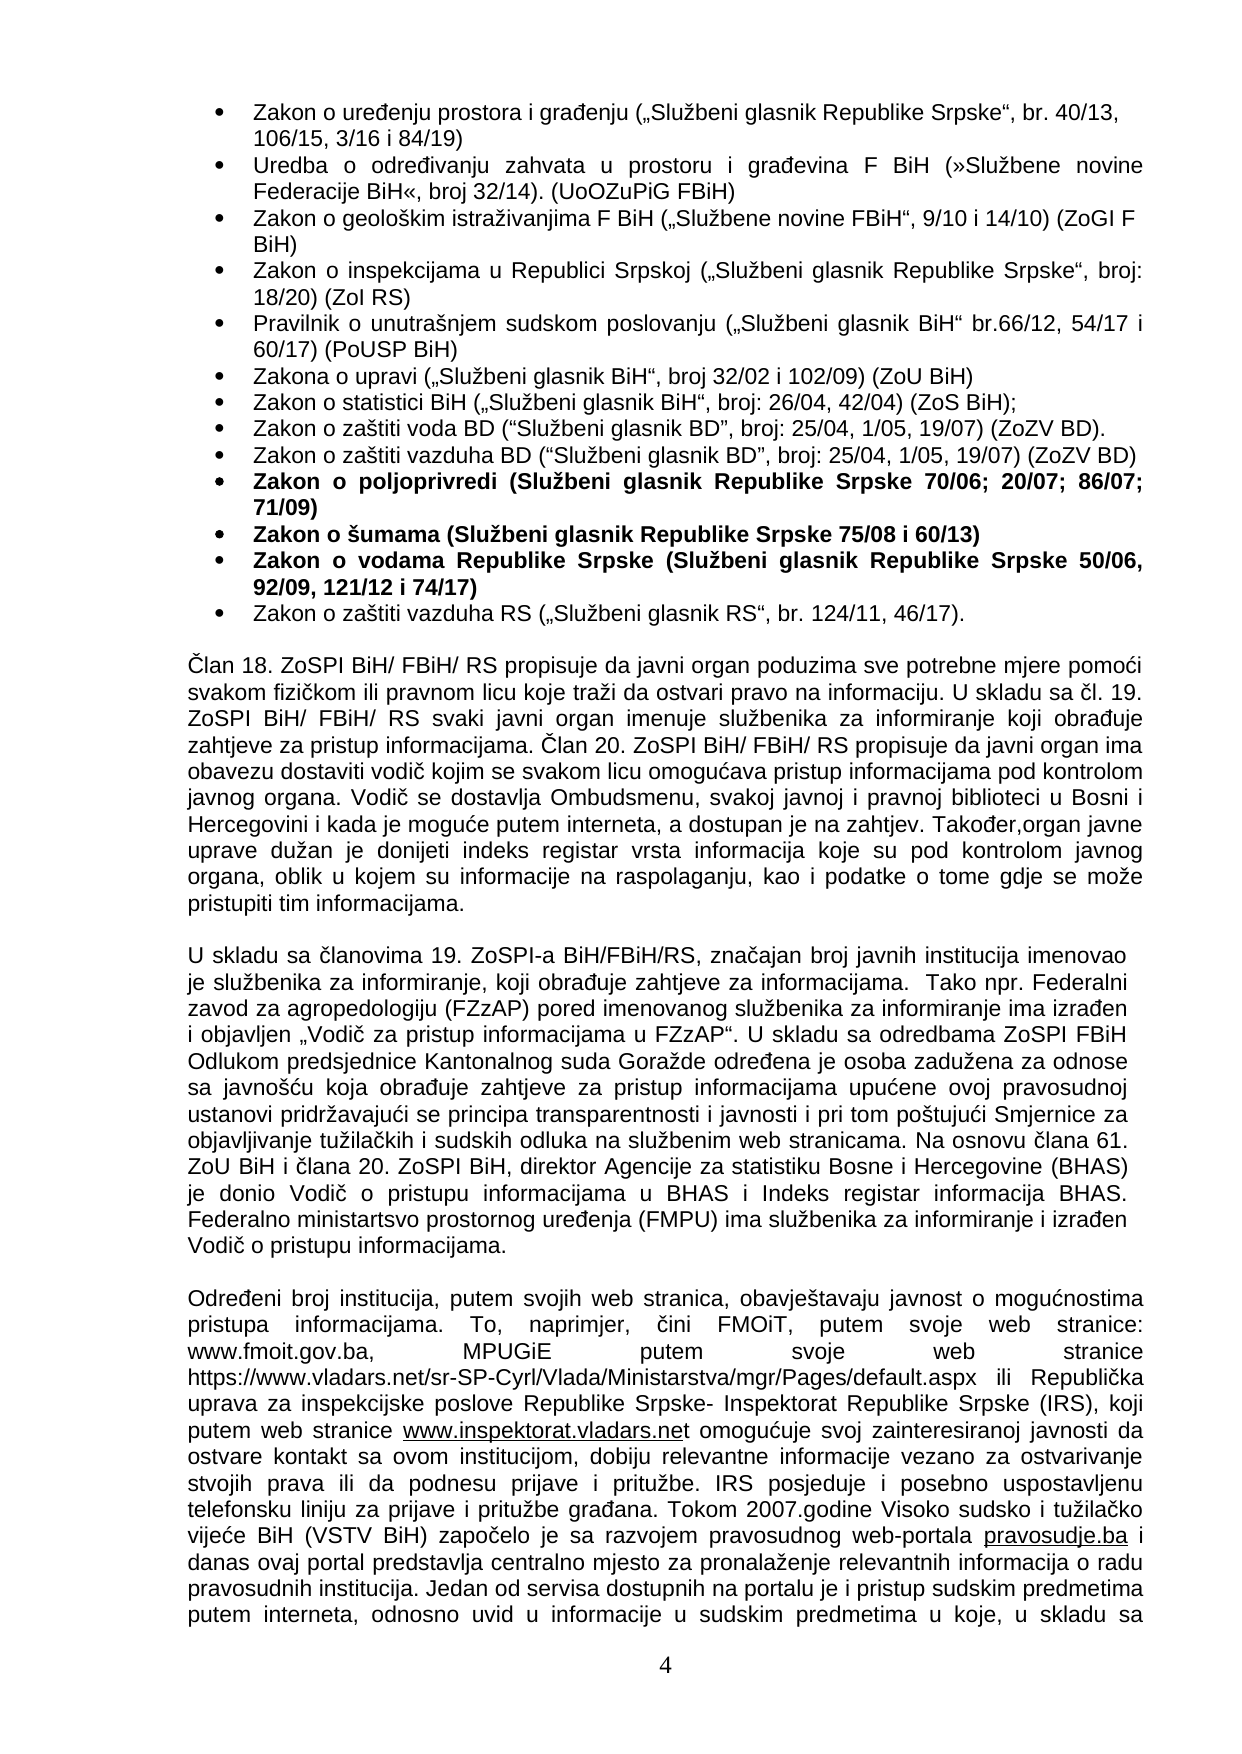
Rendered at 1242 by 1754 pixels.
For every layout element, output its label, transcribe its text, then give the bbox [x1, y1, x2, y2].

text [187, 1285, 1144, 1628]
list Zakon o zaštiti vazduha BD (“Službeni glasnik BD”, broj: 25/04, 1/05, 19/07) (ZoZV BD) [215, 442, 1144, 468]
list Uredba o određivanju zahvata u prostoru i građevina F BiH (»Službene novine Federacije BiH«, broj 32/14). (UoOZuPiG FBiH) [215, 152, 1144, 204]
list Zakon o poljoprivredi (Službeni glasnik Republike Srpske 70/06; 20/07; 86/07; 71/09) [215, 468, 1144, 521]
list Pravilnik o unutrašnjem sudskom poslovanju („Službeni glasnik BiH“ br.66/12, 54/17 i 60/17) (PoUSP BiH) [215, 310, 1144, 363]
text Član 18. ZoSPI BiH/ FBiH/ RS propisuje da javni organ poduzima sve potrebne mjere pomoći svakom fizičkom ili pravnom licu koje traži da ostvari pravo na informaciju. U skladu sa čl. 19. ZoSPI BiH/ FBiH/ RS svaki javni organ imenuje službenika za informiranje koji obrađuje zahtjeve za pristup informacijama. Član 20. ZoSPI BiH/ FBiH/ RS propisuje da javni organ ima obavezu dostaviti vodič kojim se svakom licu omogućava pristup informacijama pod kontrolom javnog organa. Vodič se dostavlja Ombudsmenu, svakoj javnoj i pravnoj biblioteci u Bosni i Hercegovini i kada je moguće putem interneta, a dostupan je na zahtjev. Također,organ javne uprave dužan je donijeti indeks registar vrsta informacija koje su pod kontrolom javnog organa, oblik u kojem su informacije na raspolaganju, kao i podatke o tome gdje se može pristupiti tim informacijama. [187, 652, 1144, 916]
list Zakon o vodama Republike Srpske (Službeni glasnik Republike Srpske 50/06, 92/09, 121/12 i 74/17) [215, 547, 1144, 600]
list Zakon o zaštiti voda BD (“Službeni glasnik BD”, broj: 25/04, 1/05, 19/07) (ZoZV BD). [215, 415, 1144, 442]
list Zakon o inspekcijama u Republici Srpskoj („Službeni glasnik Republike Srpske“, broj: 18/20) (ZoI RS) [215, 257, 1144, 310]
text U skladu sa članovima 19. ZoSPI-a BiH/FBiH/RS, značajan broj javnih institucija imenovao je službenika za informiranje, koji obrađuje zahtjeve za informacijama. Tako npr. Federalni zavod za agropedologiju (FZzAP) pored imenovanog službenika za informiranje ima izrađen i objavljen „Vodič za pristup informacijama u FZzAP“. U skladu sa odredbama ZoSPI FBiH Odlukom predsjednice Kantonalnog suda Goražde određena je osoba zadužena za odnose sa javnošću koja obrađuje zahtjeve za pristup informacijama upućene ovoj pravosudnoj ustanovi pridržavajući se principa transparentnosti i javnosti i pri tom poštujući Smjernice za objavljivanje tužilačkih i sudskih odluka na službenim web stranicama. Na osnovu člana 61. ZoU BiH i člana 20. ZoSPI BiH, direktor Agencije za statistiku Bosne i Hercegovine (BHAS) je donio Vodič o pristupu informacijama u BHAS i Indeks registar informacija BHAS. Federalno ministartsvo prostornog uređenja (FMPU) ima službenika za informiranje i izrađen Vodič o pristupu informacijama. [187, 942, 1128, 1259]
list Zakon o statistici BiH („Službeni glasnik BiH“, broj: 26/04, 42/04) (ZoS BiH); [215, 389, 1144, 415]
list Zakon o geološkim istraživanjima F BiH („Službene novine FBiH“, 9/10 i 14/10) (ZoGI F BiH) [215, 204, 1144, 257]
list Zakon o zaštiti vazduha RS („Službeni glasnik RS“, br. 124/11, 46/17). [215, 600, 1144, 626]
list Zakon o uređenju prostora i građenju („Službeni glasnik Republike Srpske“, br. 40/13, 106/15, 3/16 i 84/19) [215, 99, 1144, 152]
list Zakon o šumama (Službeni glasnik Republike Srpske 75/08 i 60/13) [215, 521, 1144, 547]
list Zakona o upravi („Službeni glasnik BiH“, broj 32/02 i 102/09) (ZoU BiH) [215, 363, 1144, 389]
